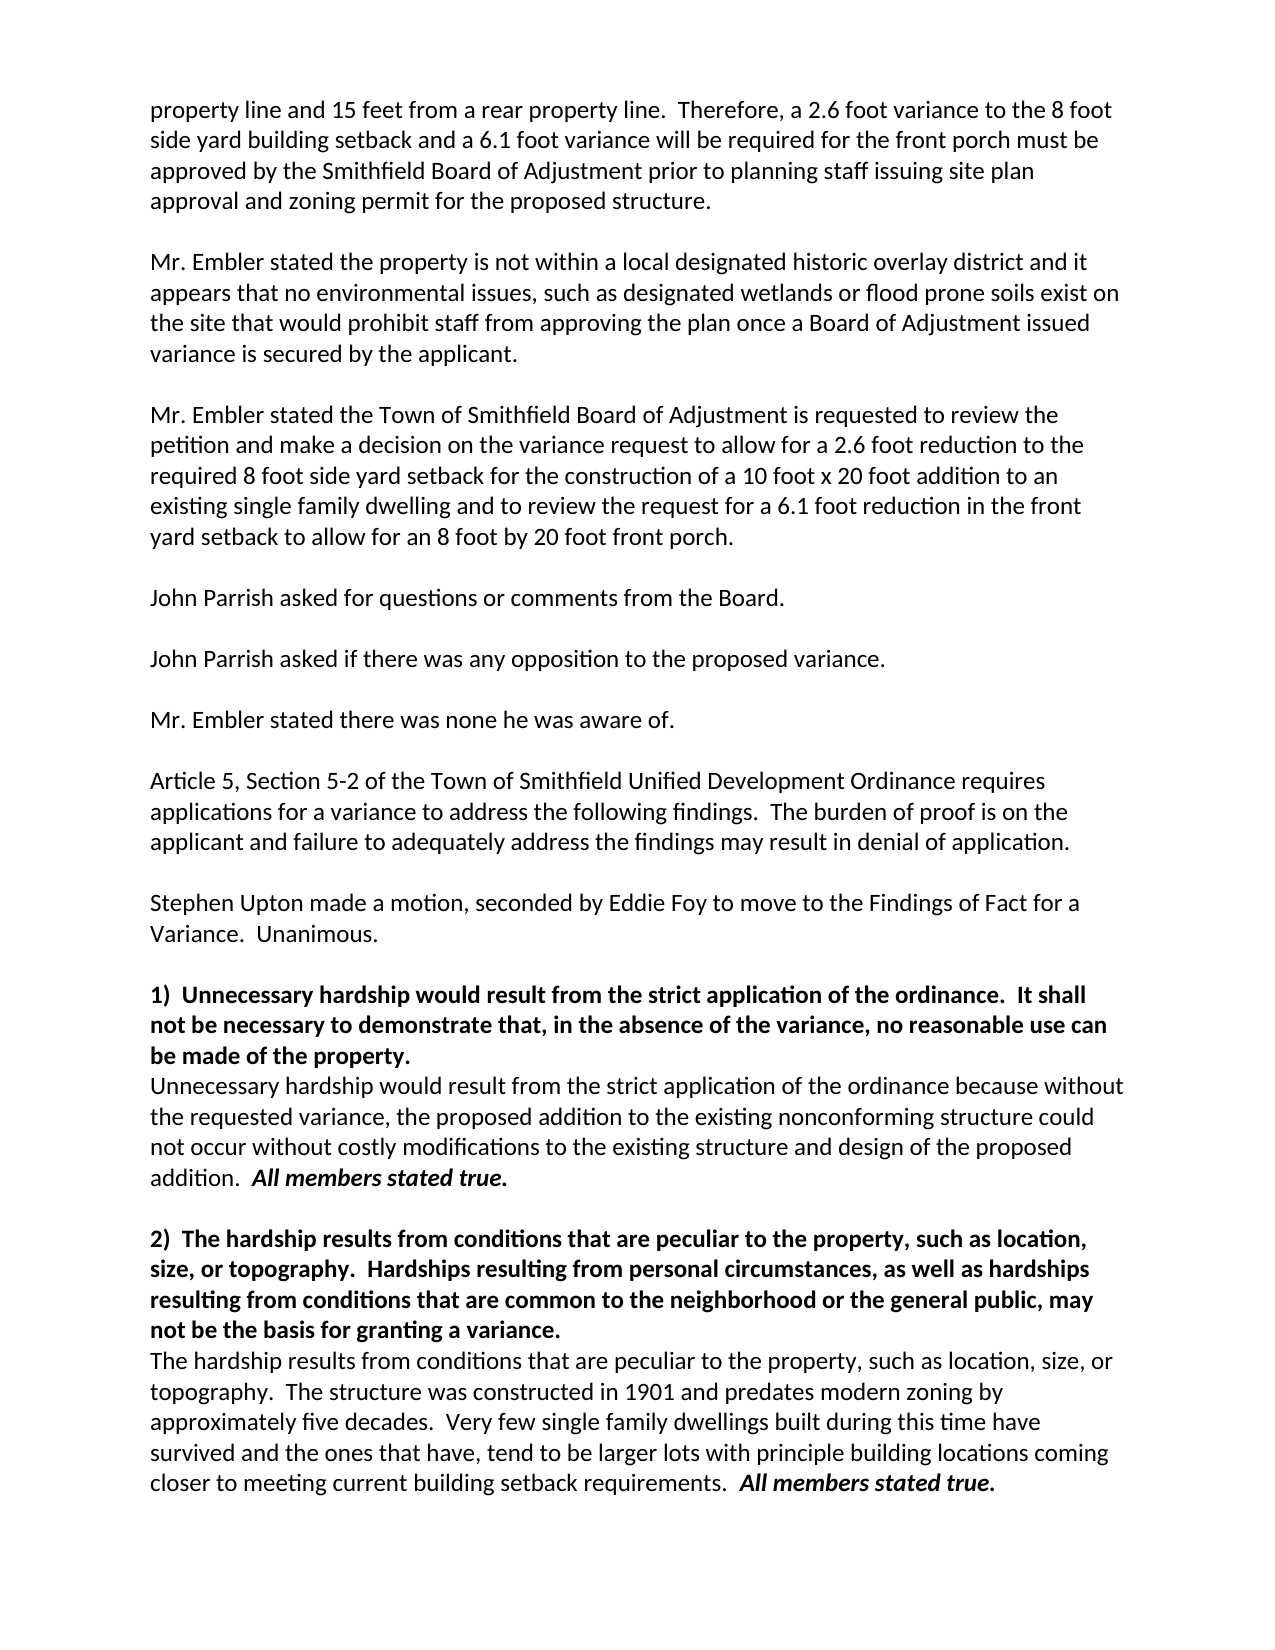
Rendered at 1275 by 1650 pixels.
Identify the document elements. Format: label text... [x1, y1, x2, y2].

text 2) The hardship results from conditions that are peculiar to the property, such as location, size, or topography. Hardships resulting from personal circumstances, as well as hardships resulting from conditions that are common to the neighborhood or the general public, may not be the basis for granting a variance. [150, 1223, 1125, 1345]
text Stephen Upton made a motion, seconded by Eddie Foy to move to the Findings of Fact for a Variance. Unanimous. [150, 887, 1125, 948]
text Article 5, Section 5-2 of the Town of Smithfield Unified Development Ordinance requires applications for a variance to address the following findings. The burden of proof is on the applicant and failure to adequately address the findings may result in denial of application. [150, 765, 1125, 857]
text John Parrish asked if there was any opposition to the proposed variance. [150, 643, 1125, 674]
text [150, 94, 1125, 216]
text John Parrish asked for questions or comments from the Board. [150, 582, 1125, 613]
text 1) Unnecessary hardship would result from the strict application of the ordinance. It shall not be necessary to demonstrate that, in the absence of the variance, no reasonable use can be made of the property. [150, 979, 1125, 1070]
text Unnecessary hardship would result from the strict application of the ordinance because without the requested variance, the proposed addition to the existing nonconforming structure could not occur without costly modifications to the existing structure and design of the proposed addition. All members stated true. [150, 1070, 1125, 1192]
text Mr. Embler stated the Town of Smithfield Board of Adjustment is requested to review the petition and make a decision on the variance request to allow for a 2.6 foot reduction to the required 8 foot side yard setback for the construction of a 10 foot x 20 foot addition to an existing single family dwelling and to review the request for a 6.1 foot reduction in the front yard setback to allow for an 8 foot by 20 foot front porch. [150, 399, 1125, 552]
text Mr. Embler stated there was none he was aware of. [150, 704, 1125, 735]
text The hardship results from conditions that are peculiar to the property, such as location, size, or topography. The structure was constructed in 1901 and predates modern zoning by approximately five decades. Very few single family dwellings built during this time have survived and the ones that have, tend to be larger lots with principle building locations coming closer to meeting current building setback requirements. All members stated true. [150, 1345, 1125, 1498]
text Mr. Embler stated the property is not within a local designated historic overlay district and it appears that no environmental issues, such as designated wetlands or flood prone soils exist on the site that would prohibit staff from approving the plan once a Board of Adjustment issued variance is secured by the applicant. [150, 246, 1125, 368]
